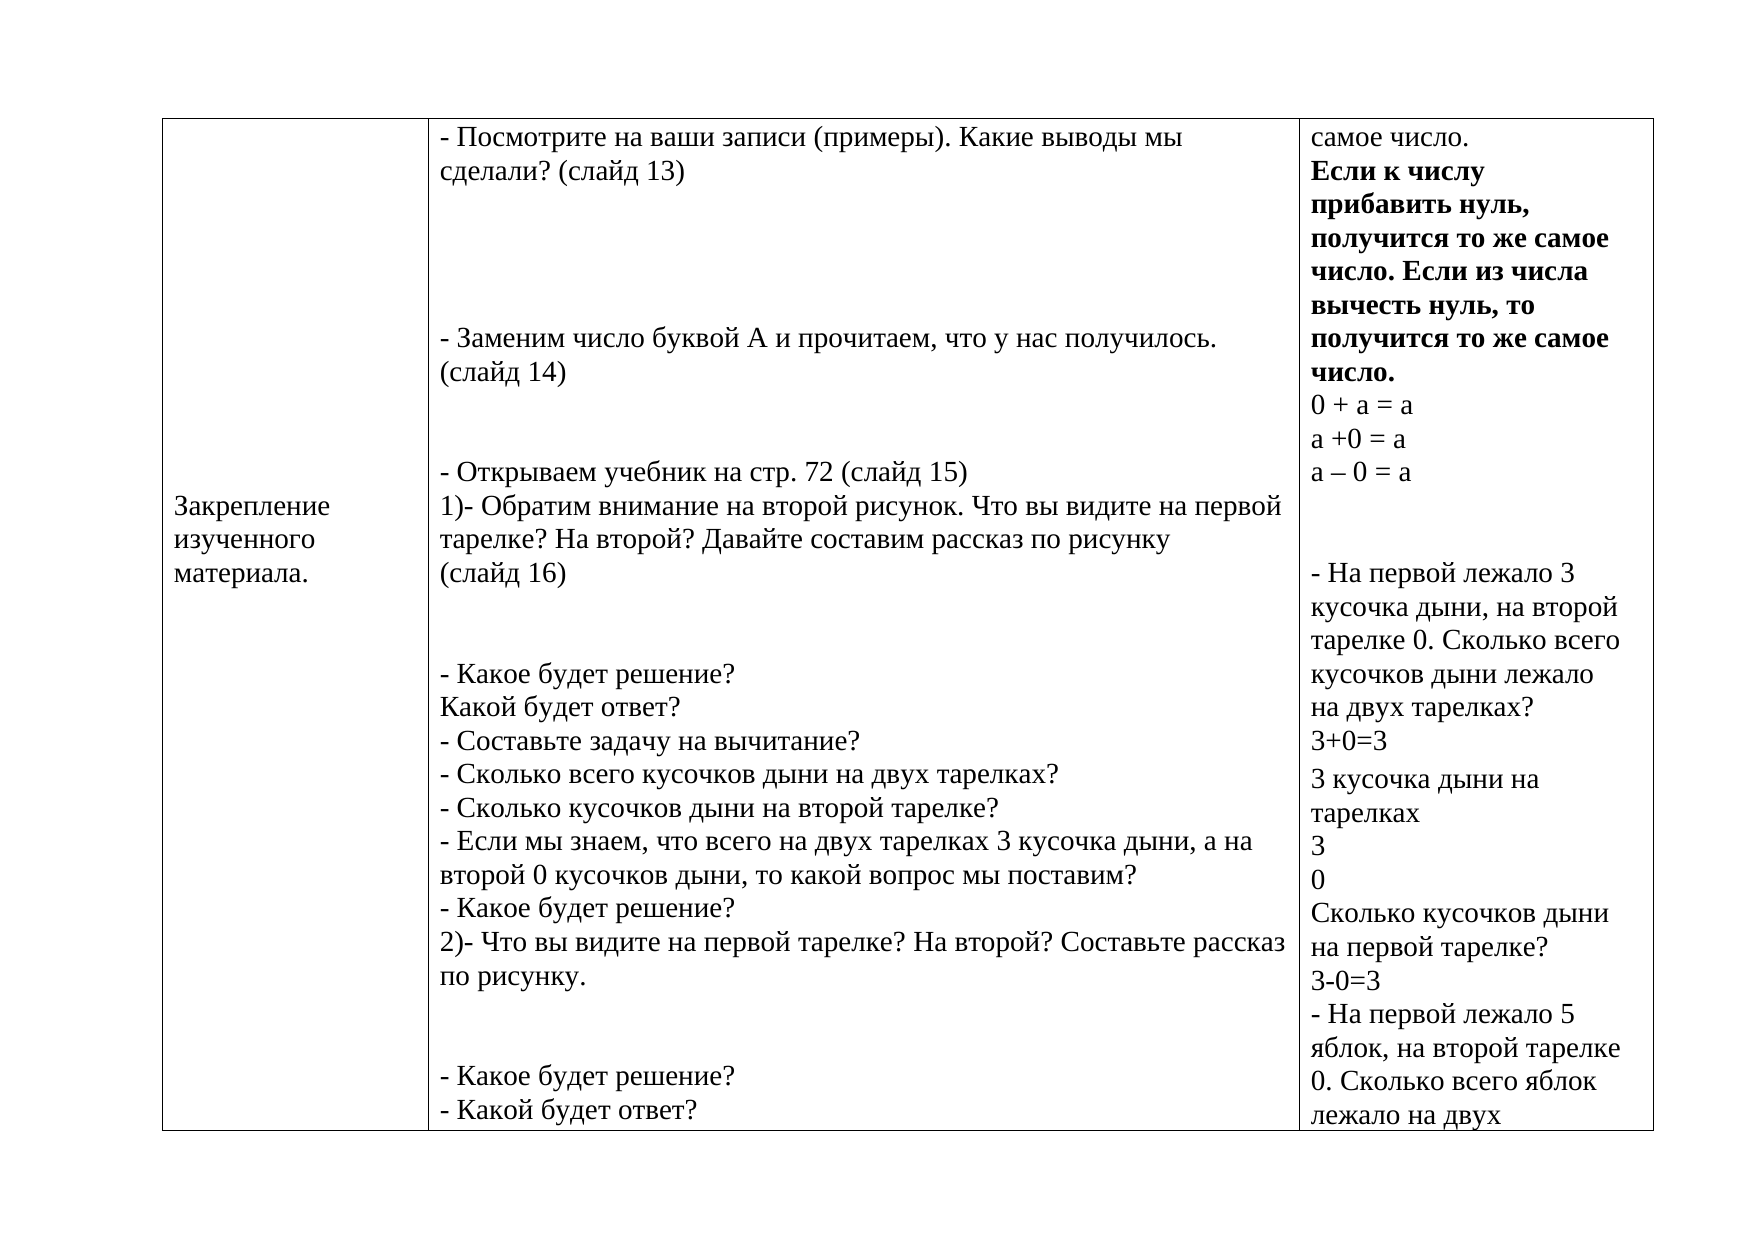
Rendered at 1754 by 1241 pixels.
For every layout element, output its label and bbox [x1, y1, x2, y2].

table_cell [1300, 119, 1653, 1130]
table_cell [429, 119, 1299, 1130]
table_cell [163, 119, 428, 1130]
